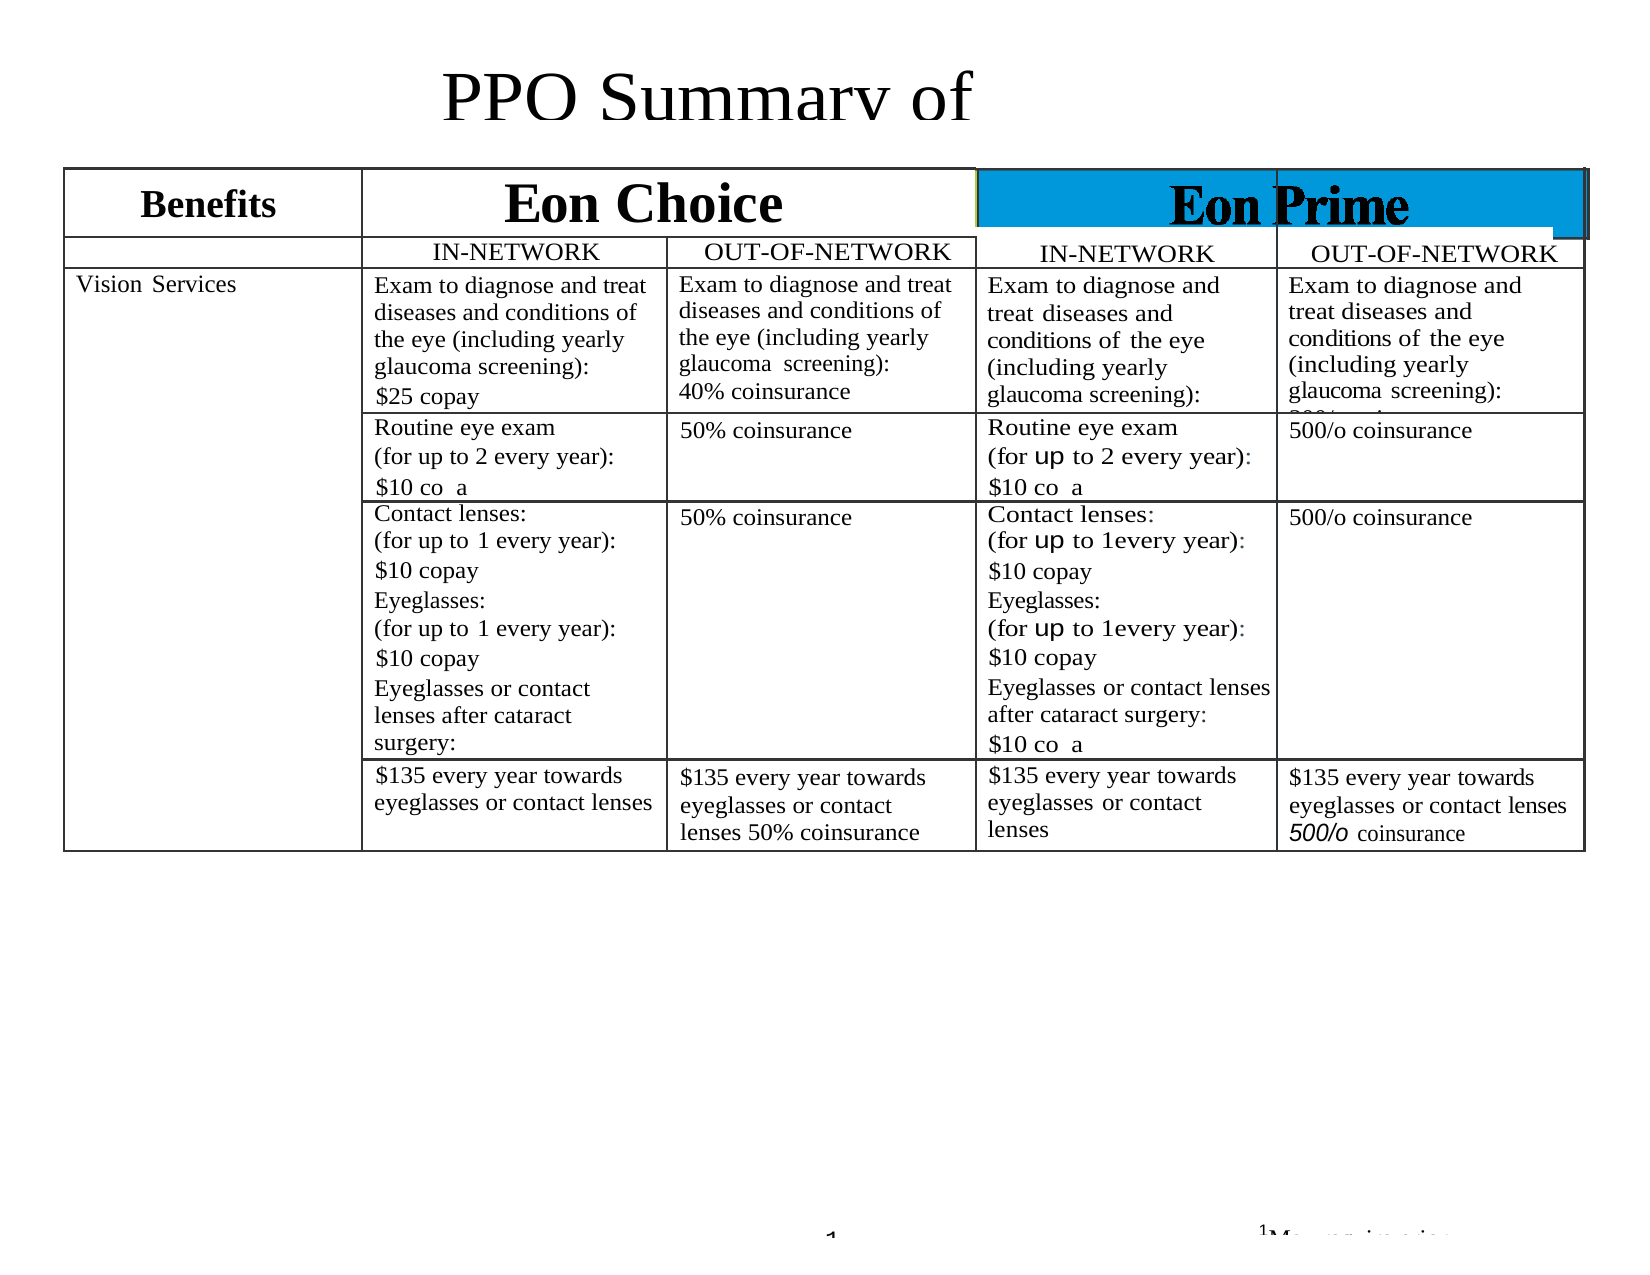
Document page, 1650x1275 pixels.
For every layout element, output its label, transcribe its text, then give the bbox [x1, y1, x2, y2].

table_cell $135 every year towards eyeglasses or contact lenses [363, 761, 666, 850]
table_header Eon Choice [363, 170, 976, 236]
table_cell IN-NETWORK [977, 236, 1276, 267]
table_cell Routine eye exam (for up to 2 every year): $10 co a [977, 414, 1276, 500]
table_cell OUT-OF-NETWORK [668, 238, 975, 267]
table_cell Exam to diagnose and treat diseases and conditions of the eye (including yearly glaucoma screening): 40% coinsurance [668, 269, 975, 412]
table_cell $135 every year towards eyeglasses or contact lenses 500/o coinsurance [1278, 761, 1583, 850]
table_cell [65, 238, 361, 267]
table_cell Contact lenses: (for up to 1 every year): $10 copay Eyeglasses: (for up to 1 every year): $10 copay Eyeglasses or contact lenses after cataract surgery: $10 co a [363, 503, 666, 758]
table_cell 50% coinsurance [668, 503, 975, 758]
table_header Benefits [65, 170, 361, 236]
table_cell Exam to diagnose and treat diseases and conditions of the eye (including yearly glaucoma screening): $25 copay [363, 269, 666, 412]
table_cell IN-NETWORK [363, 238, 666, 267]
table_cell Routine eye exam (for up to 2 every year): $10 co a [363, 414, 666, 500]
table_cell 500/o coinsurance [1278, 414, 1583, 500]
table_cell Contact lenses: (for up to 1every year): $10 copay Eyeglasses: (for up to 1every year): $10 copay Eyeglasses or contact lenses after cataract surgery: $10 co a [977, 503, 1276, 758]
table_cell 50% coinsurance [668, 414, 975, 500]
table_cell $135 every year towards eyeglasses or contact lenses [977, 761, 1276, 850]
table_cell Exam to diagnose and treat diseases and conditions of the eye (including yearly glaucoma screening): 300/o coinsurance [1278, 269, 1583, 412]
table_cell Vision Services [65, 269, 361, 850]
table_header [976, 167, 1277, 236]
table_cell 500/o coinsurance [1278, 503, 1583, 758]
picture [1586, 167, 1591, 240]
table_cell Exam to diagnose and treat diseases and conditions of the eye (including yearly glaucoma screening): $25 copay [977, 269, 1276, 412]
table_cell $135 every year towards eyeglasses or contact lenses 50% coinsurance [668, 761, 975, 850]
table_header OUT-OF-NETWORK [1277, 167, 1583, 267]
